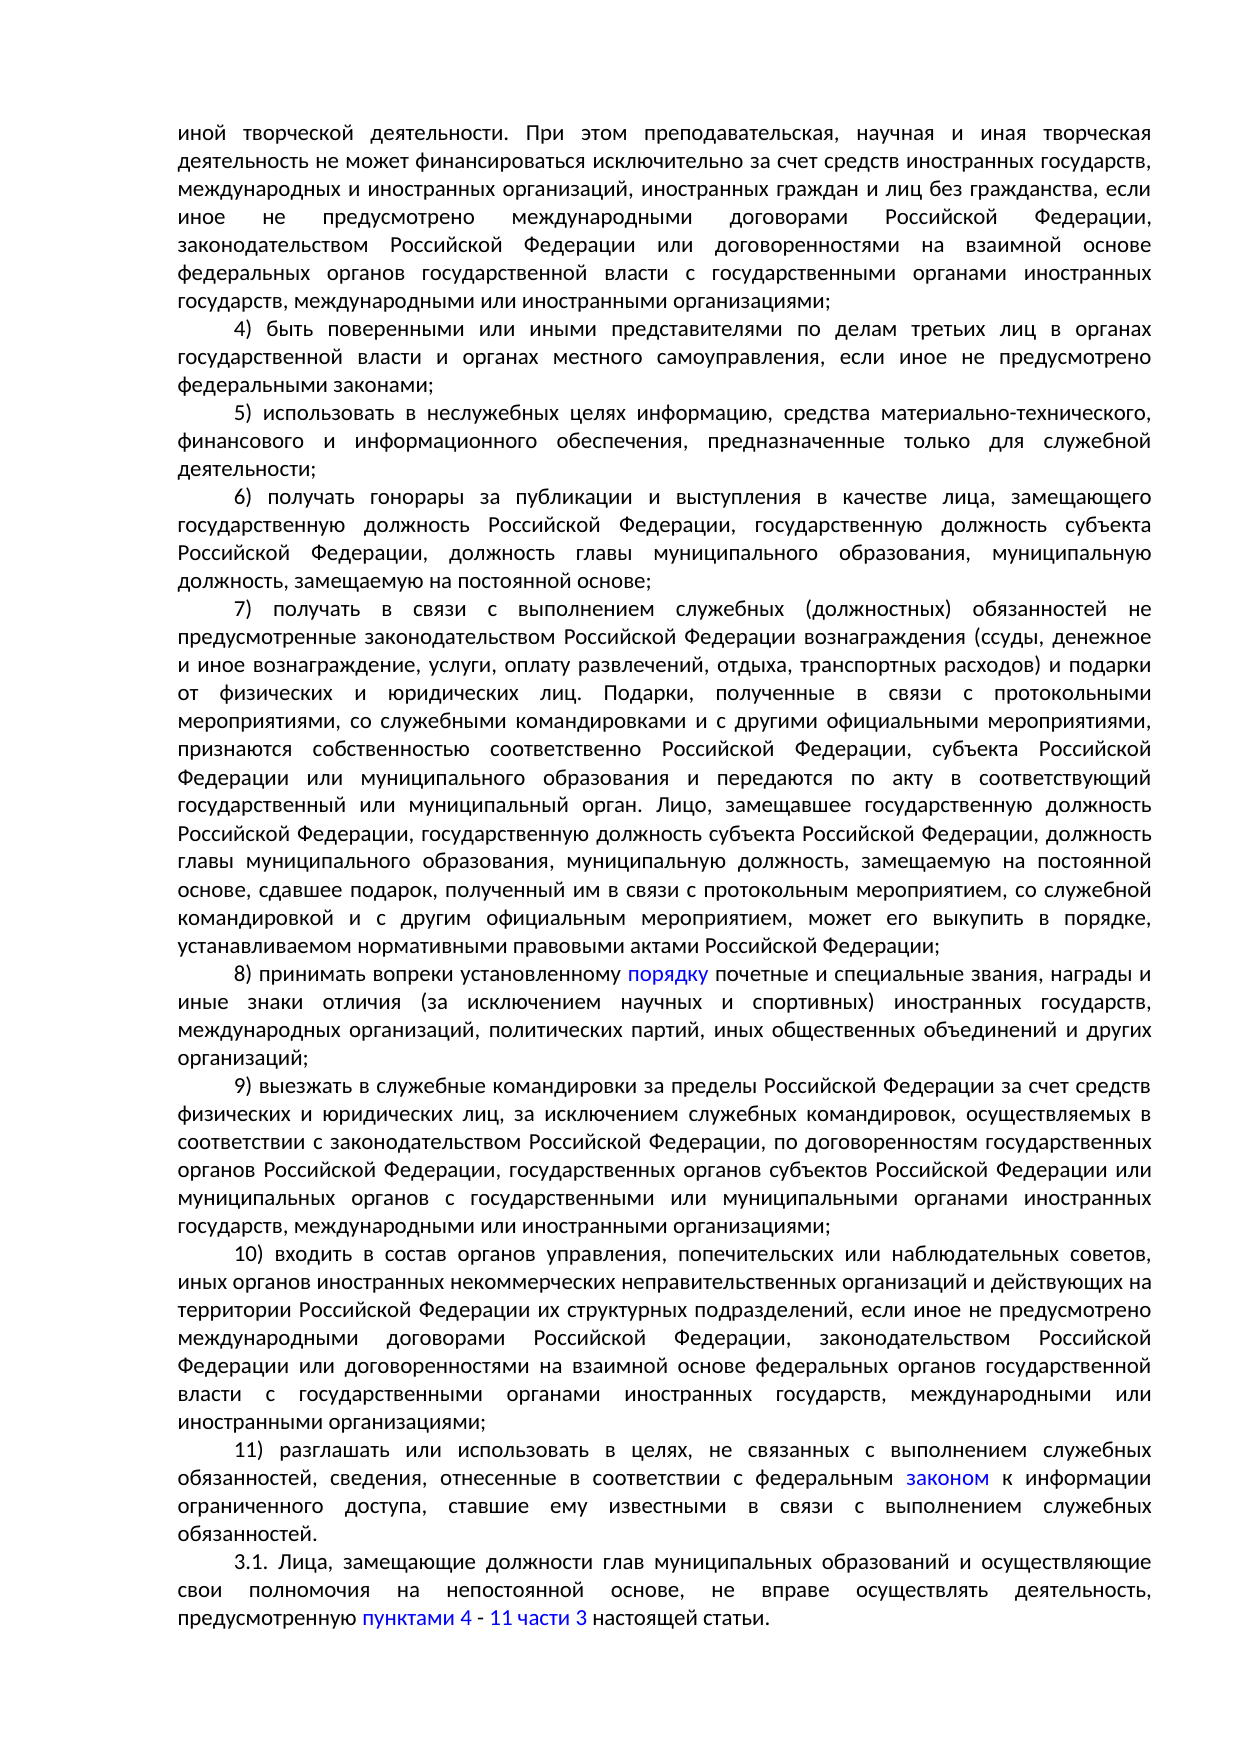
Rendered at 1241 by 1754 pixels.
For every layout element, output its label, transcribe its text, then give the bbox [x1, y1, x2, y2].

text 3.1. Лица, замещающие должности глав муниципальных образований и осуществляющие свои полномочия на непостоянной основе, не вправе осуществлять деятельность, предусмотренную пунктами 4 - 11 части 3 настоящей статьи. [177, 1547, 1152, 1631]
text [177, 118, 1152, 314]
text 10) входить в состав органов управления, попечительских или наблюдательных советов, иных органов иностранных некоммерческих неправительственных организаций и действующих на территории Российской Федерации их структурных подразделений, если иное не предусмотрено международными договорами Российской Федерации, законодательством Российской Федерации или договоренностями на взаимной основе федеральных органов государственной власти с государственными органами иностранных государств, международными или иностранными организациями; [177, 1239, 1152, 1435]
text 6) получать гонорары за публикации и выступления в качестве лица, замещающего государственную должность Российской Федерации, государственную должность субъекта Российской Федерации, должность главы муниципального образования, муниципальную должность, замещаемую на постоянной основе; [177, 482, 1152, 594]
text 7) получать в связи с выполнением служебных (должностных) обязанностей не предусмотренные законодательством Российской Федерации вознаграждения (ссуды, денежное и иное вознаграждение, услуги, оплату развлечений, отдыха, транспортных расходов) и подарки от физических и юридических лиц. Подарки, полученные в связи с протокольными мероприятиями, со служебными командировками и с другими официальными мероприятиями, признаются собственностью соответственно Российской Федерации, субъекта Российской Федерации или муниципального образования и передаются по акту в соответствующий государственный или муниципальный орган. Лицо, замещавшее государственную должность Российской Федерации, государственную должность субъекта Российской Федерации, должность главы муниципального образования, муниципальную должность, замещаемую на постоянной основе, сдавшее подарок, полученный им в связи с протокольным мероприятием, со служебной командировкой и с другим официальным мероприятием, может его выкупить в порядке, устанавливаемом нормативными правовыми актами Российской Федерации; [177, 594, 1152, 959]
text 9) выезжать в служебные командировки за пределы Российской Федерации за счет средств физических и юридических лиц, за исключением служебных командировок, осуществляемых в соответствии с законодательством Российской Федерации, по договоренностям государственных органов Российской Федерации, государственных органов субъектов Российской Федерации или муниципальных органов с государственными или муниципальными органами иностранных государств, международными или иностранными организациями; [177, 1071, 1152, 1239]
text 8) принимать вопреки установленному порядку почетные и специальные звания, награды и иные знаки отличия (за исключением научных и спортивных) иностранных государств, международных организаций, политических партий, иных общественных объединений и других организаций; [177, 959, 1152, 1071]
text 4) быть поверенными или иными представителями по делам третьих лиц в органах государственной власти и органах местного самоуправления, если иное не предусмотрено федеральными законами; [177, 314, 1152, 398]
text 11) разглашать или использовать в целях, не связанных с выполнением служебных обязанностей, сведения, отнесенные в соответствии с федеральным законом к информации ограниченного доступа, ставшие ему известными в связи с выполнением служебных обязанностей. [177, 1435, 1152, 1547]
text 5) использовать в неслужебных целях информацию, средства материально-технического, финансового и информационного обеспечения, предназначенные только для служебной деятельности; [177, 398, 1152, 482]
